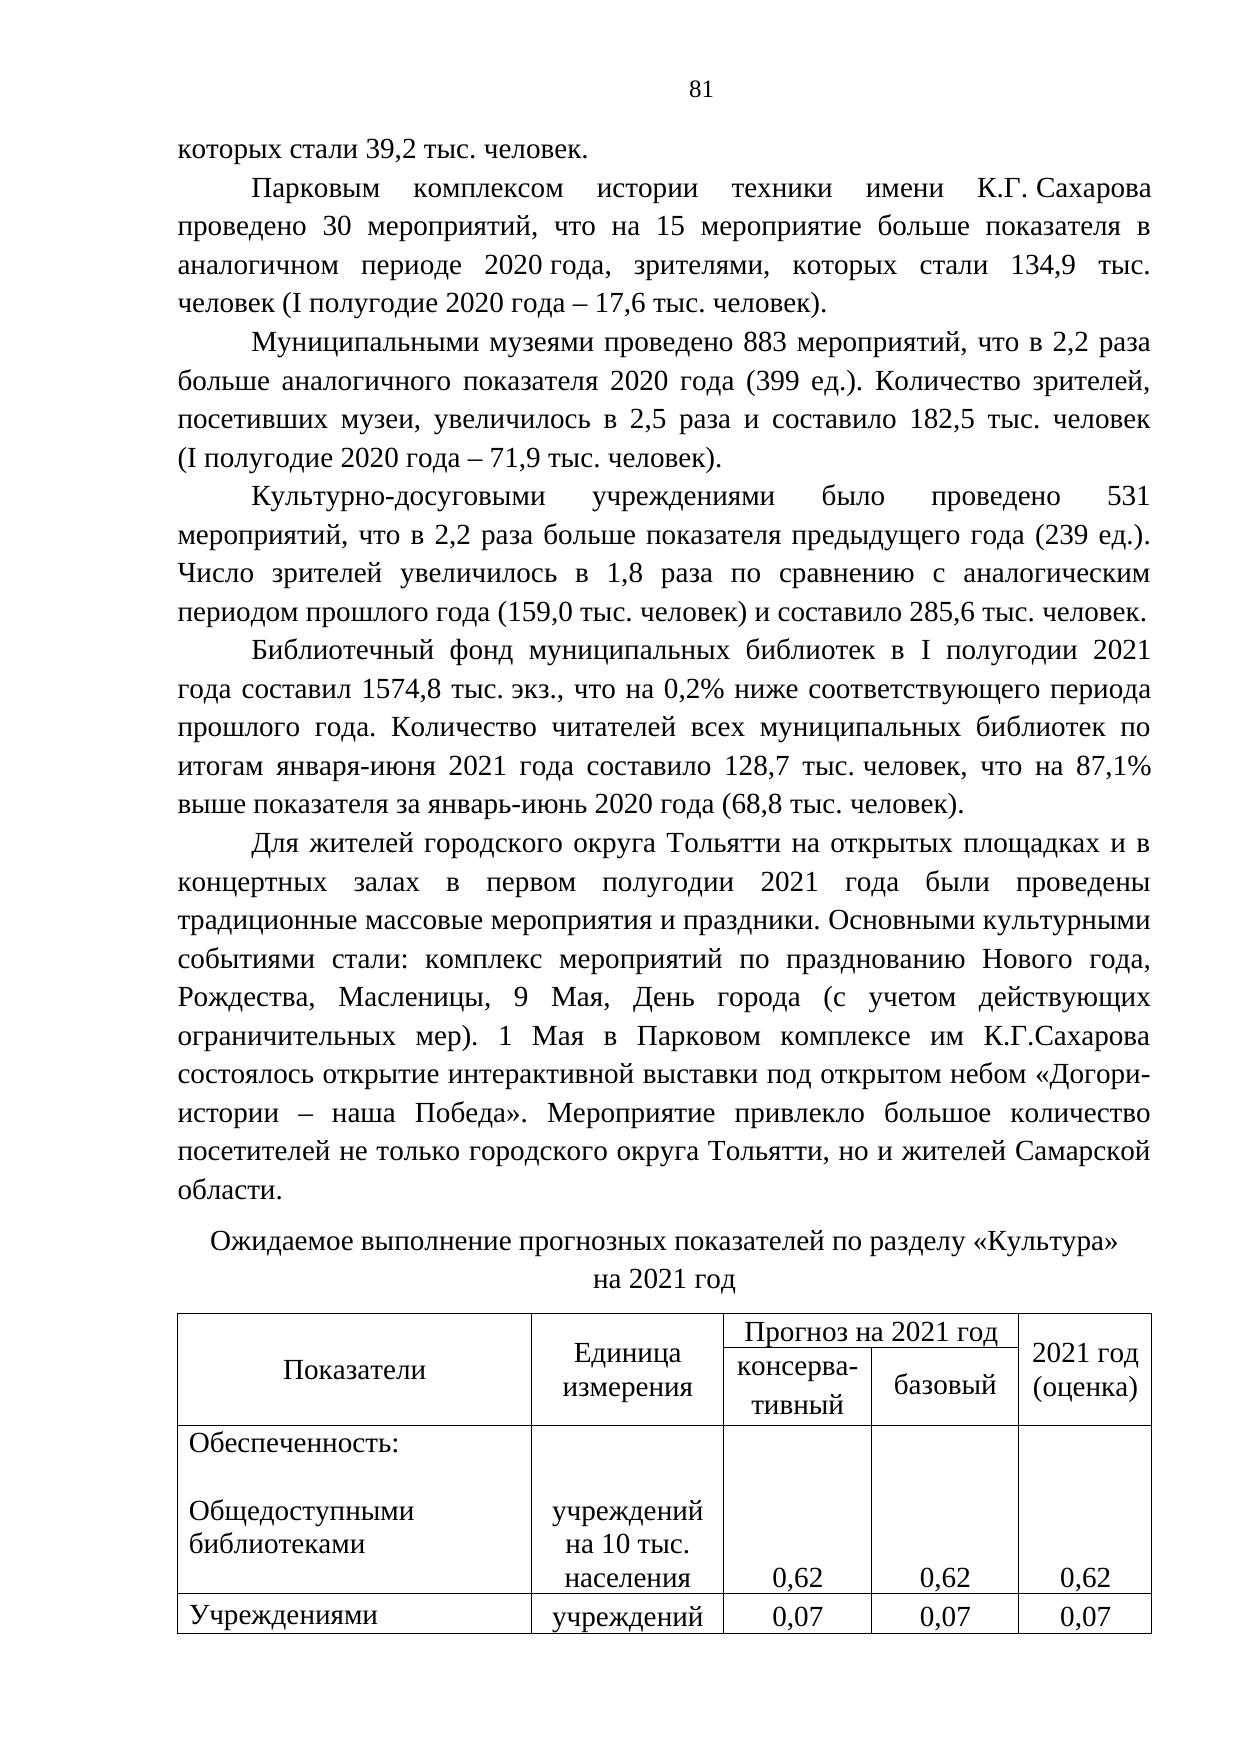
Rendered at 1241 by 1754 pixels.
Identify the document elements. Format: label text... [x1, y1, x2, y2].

table_cell Обеспеченность: Общедоступными библиотеками [178, 1426, 531, 1593]
text Ожидаемое выполнение прогнозных показателей по разделу «Культура» на 2021 год [177, 1223, 1152, 1295]
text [177, 131, 1152, 165]
table_cell базовый [872, 1348, 1018, 1424]
table_header Показатели [178, 1314, 531, 1424]
table_cell консерва-тивный [724, 1348, 871, 1424]
table_cell учреждений на 10 тыс. населения [532, 1594, 723, 1633]
text Парковым комплексом истории техники имени К.Г. Сахарова проведено 30 мероприятий, что на 15 мероприятие больше показателя в аналогичном периоде 2020 года, зрителями, которых стали 134,9 тыс. человек (I полугодие 2020 года – 17,6 тыс. человек). [177, 170, 1152, 319]
table_cell 0,07 [1019, 1594, 1151, 1633]
table_cell 0,07 [724, 1594, 871, 1633]
text Библиотечный фонд муниципальных библиотек в I полугодии 2021 года составил 1574,8 тыс. экз., что на 0,2% ниже соответствующего периода прошлого года. Количество читателей всех муниципальных библиотек по итогам января-июня 2021 года составило 128,7 тыс. человек, что на 87,1% выше показателя за январь-июнь 2020 года (68,8 тыс. человек). [177, 632, 1152, 820]
table_cell 0,62 [1019, 1426, 1151, 1593]
table_cell 0,62 [872, 1426, 1018, 1593]
text Для жителей городского округа Тольятти на открытых площадках и в концертных залах в первом полугодии 2021 года были проведены традиционные массовые мероприятия и праздники. Основными культурными событиями стали: комплекс мероприятий по празднованию Нового года, Рождества, Масленицы, 9 Мая, День города (с учетом действующих ограничительных мер). 1 Мая в Парковом комплексе им К.Г.Сахарова состоялось открытие интерактивной выставки под открытом небом «Догори-истории – наша Победа». Мероприятие привлекло большое количество посетителей не только городского округа Тольятти, но и жителей Самарской области. [177, 825, 1152, 1206]
table_header Прогноз на 2021 год [724, 1314, 1018, 1347]
table_cell Учреждениями культурно-досугового типа [178, 1594, 531, 1633]
text Муниципальными музеями проведено 883 мероприятий, что в 2,2 раза больше аналогичного показателя 2020 года (399 ед.). Количество зрителей, посетивших музеи, увеличилось в 2,5 раза и составило 182,5 тыс. человек (I полугодие 2020 года – 71,9 тыс. человек). [177, 324, 1152, 473]
text Культурно-досуговыми учреждениями было проведено 531 мероприятий, что в 2,2 раза больше показателя предыдущего года (239 ед.). Число зрителей увеличилось в 1,8 раза по сравнению с аналогическим периодом прошлого года (159,0 тыс. человек) и составило 285,6 тыс. человек. [177, 478, 1152, 627]
table_header 2021 год (оценка) [1019, 1314, 1151, 1424]
table_header Единица измерения [532, 1314, 723, 1424]
table_cell 0,62 [724, 1426, 871, 1593]
table_cell 0,07 [872, 1594, 1018, 1633]
table_cell учреждений на 10 тыс. населения [532, 1426, 723, 1593]
